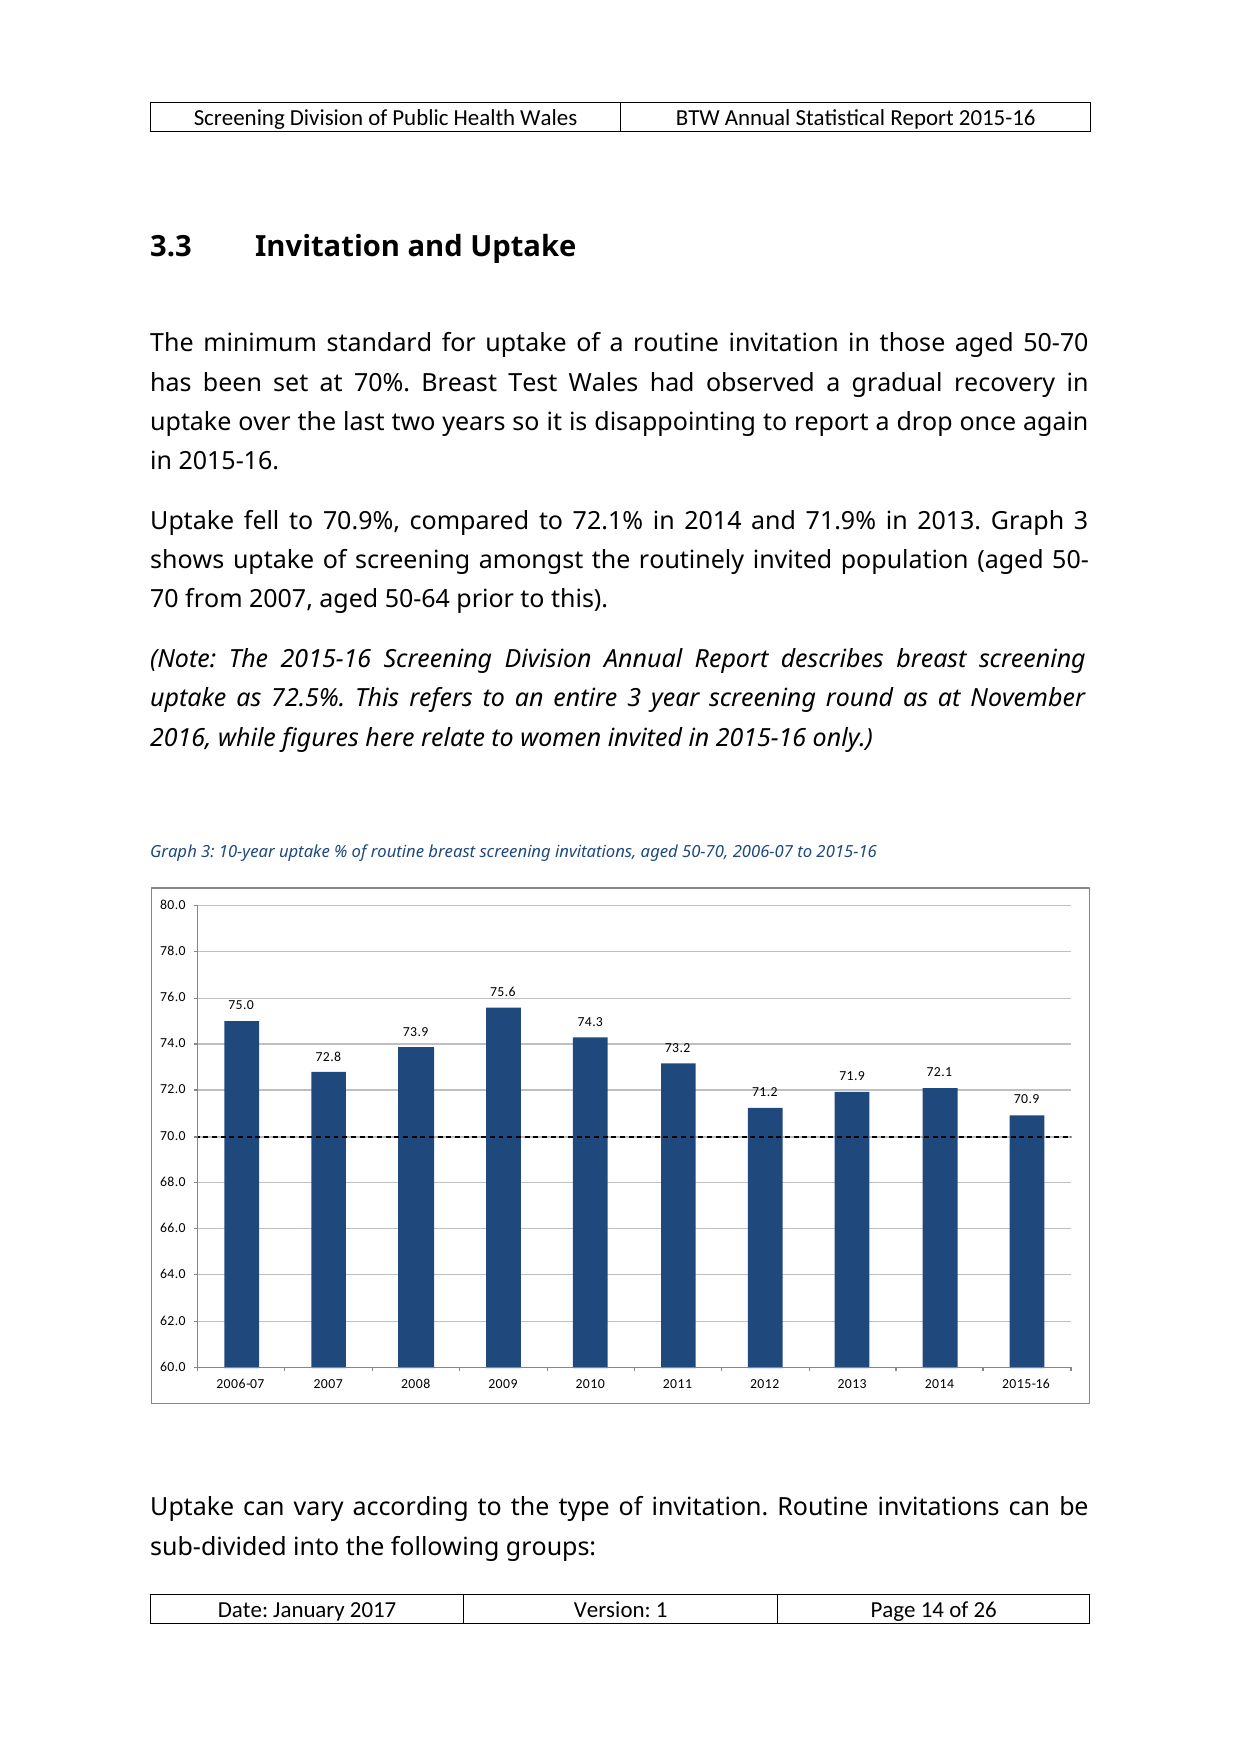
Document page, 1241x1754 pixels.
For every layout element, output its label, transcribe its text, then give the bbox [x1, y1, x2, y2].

subtitle Invitation and Uptake [150, 225, 1090, 265]
text Uptake fell to 70.9%, compared to 72.1% in 2014 and 71.9% in 2013. Graph 3 shows uptake of screening amongst the routinely invited population (aged 50-70 from 2007, aged 50-64 prior to this). [150, 503, 1090, 615]
text Graph 3: 10-year uptake % of routine breast screening invitations, aged 50-70, 2006-07 to 2015-16 [150, 839, 1090, 862]
text (Note: The 2015-16 Screening Division Annual Report describes breast screening uptake as 72.5%. This refers to an entire 3 year screening round as at November 2016, while figures here relate to women invited in 2015-16 only.) [150, 641, 1090, 753]
text Uptake can vary according to the type of invitation. Routine invitations can be sub-divided into the following groups: [150, 1489, 1090, 1562]
text The minimum standard for uptake of a routine invitation in those aged 50-70 has been set at 70%. Breast Test Wales had observed a gradual recovery in uptake over the last two years so it is disappointing to report a drop once again in 2015-16. [150, 325, 1090, 477]
